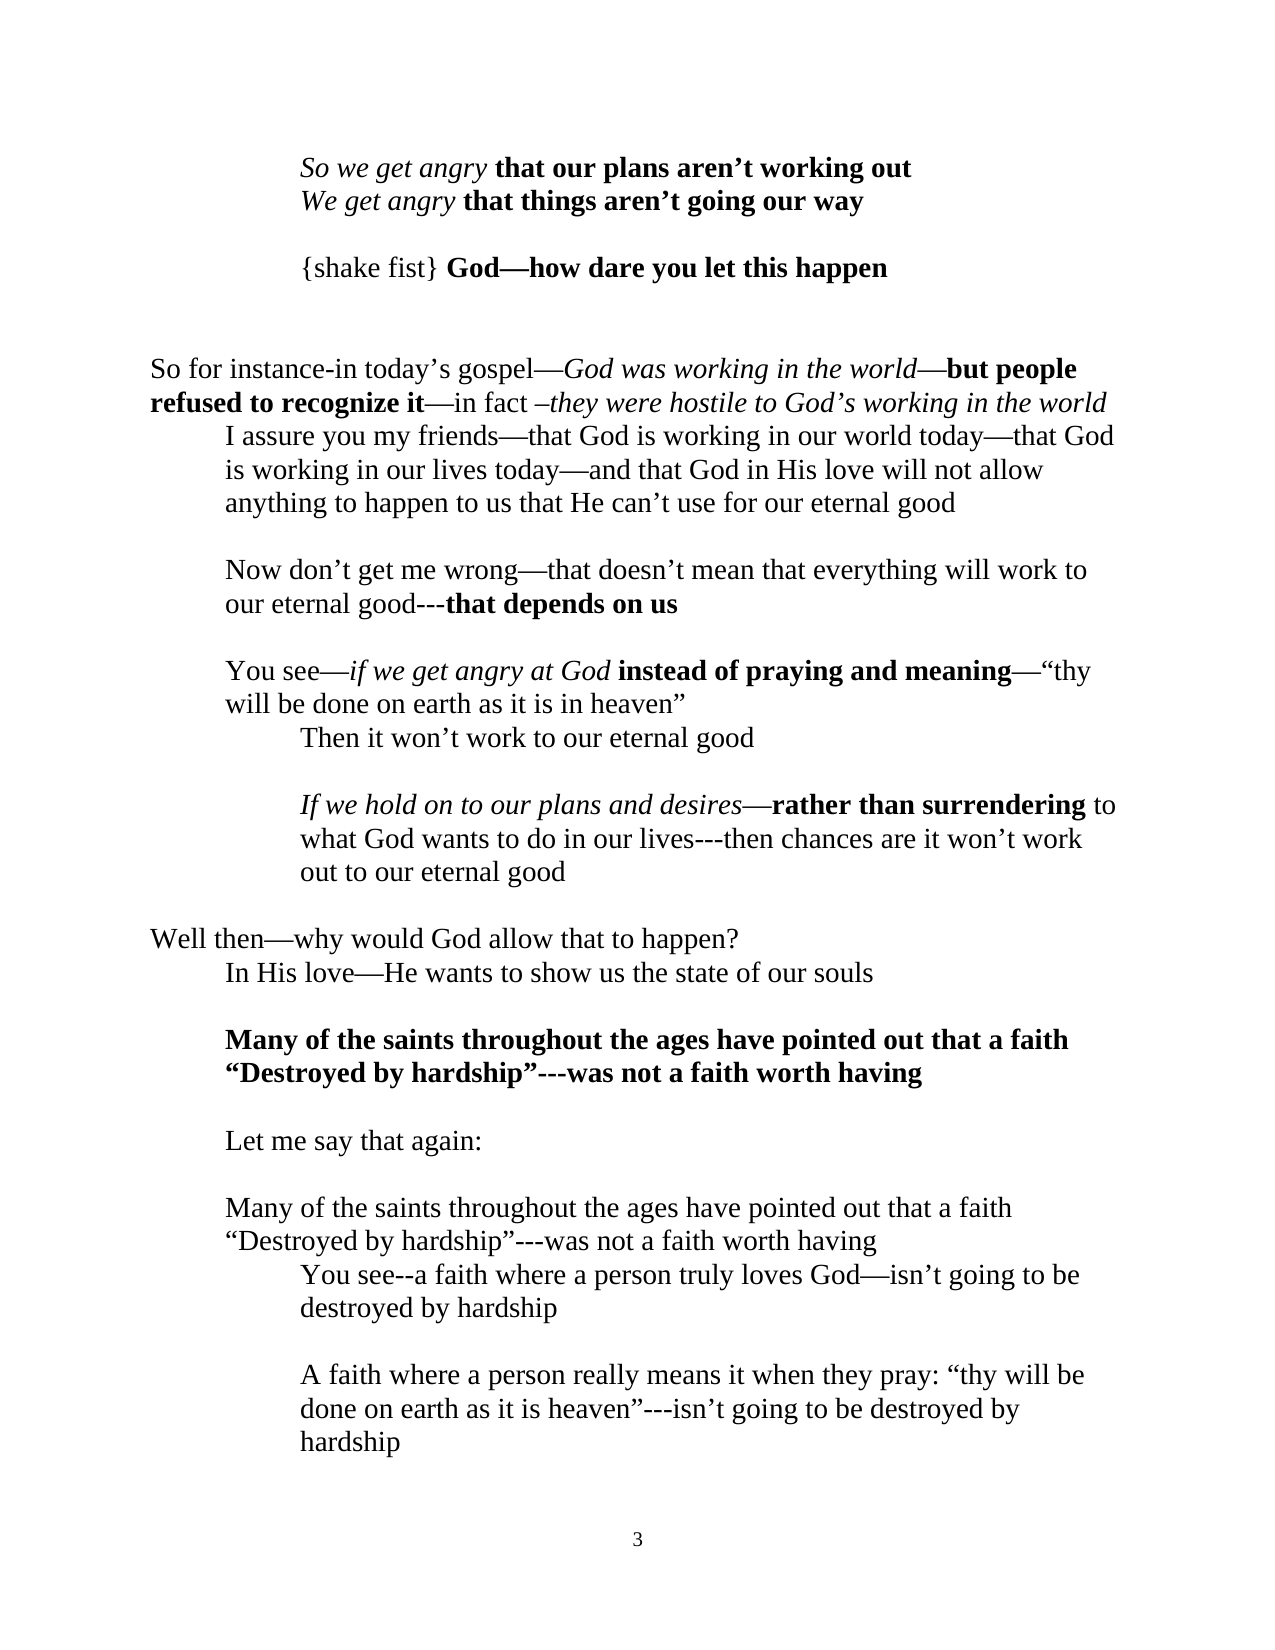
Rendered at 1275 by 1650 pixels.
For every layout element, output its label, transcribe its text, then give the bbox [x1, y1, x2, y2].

text {shake fist} God—how dare you let this happen [150, 251, 1125, 284]
text Many of the saints throughout the ages have pointed out that a faith “Destroyed by hardship”---was not a faith worth having [225, 1022, 1125, 1089]
text Let me say that again: [150, 1123, 1125, 1156]
text In His love—He wants to show us the state of our souls [150, 955, 1125, 988]
text If we hold on to our plans and desires—rather than surrendering to what God wants to do in our lives---then chances are it won’t work out to our eternal good [300, 787, 1125, 888]
text We get angry that things aren’t going our way [150, 183, 1125, 217]
text A faith where a person really means it when they pray: “thy will be done on earth as it is heaven”---isn’t going to be destroyed by hardship [300, 1357, 1125, 1458]
text Then it won’t work to our eternal good [225, 720, 1125, 754]
text So for instance-in today’s gospel—God was working in the world—but people refused to recognize it—in fact –they were hostile to God’s working in the world [150, 351, 1125, 418]
text You see—if we get angry at God instead of praying and meaning—“thy will be done on earth as it is in heaven” [225, 653, 1125, 720]
text I assure you my friends—that God is working in our world today—that God is working in our lives today—and that God in His love will not allow anything to happen to us that He can’t use for our eternal good [225, 418, 1125, 519]
text Many of the saints throughout the ages have pointed out that a faith “Destroyed by hardship”---was not a faith worth having [225, 1190, 1125, 1257]
text Now don’t get me wrong—that doesn’t mean that everything will work to our eternal good---that depends on us [225, 552, 1125, 619]
text So we get angry that our plans aren’t working out [150, 150, 1125, 183]
text You see--a faith where a person truly loves God—isn’t going to be destroyed by hardship [300, 1257, 1125, 1324]
text Well then—why would God allow that to happen? [150, 921, 1125, 955]
